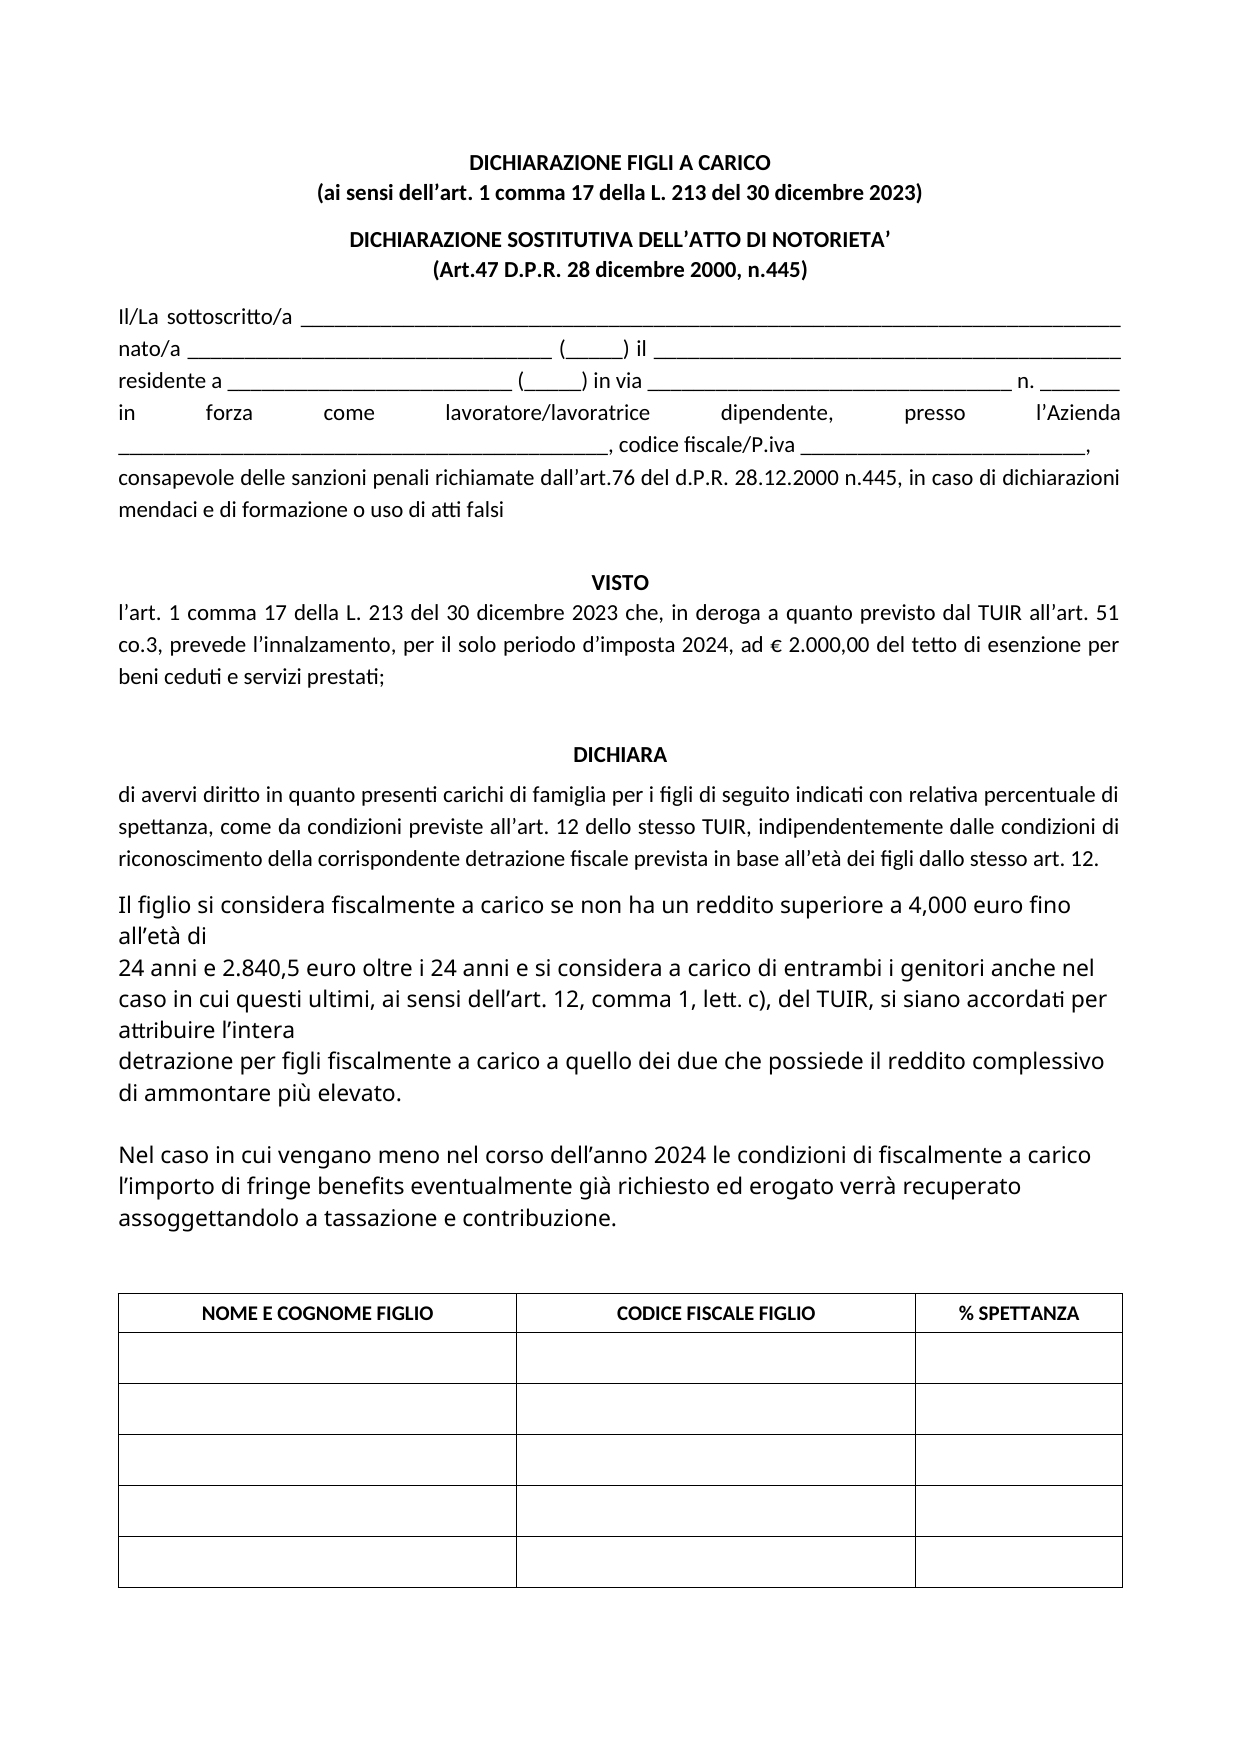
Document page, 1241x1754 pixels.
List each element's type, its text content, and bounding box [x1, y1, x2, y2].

text Nel caso in cui vengano meno nel corso dell’anno 2024 le condizioni di fiscalmente a carico l’importo di fringe benefits eventualmente già richiesto ed erogato verrà recuperato assoggettandolo a tassazione e contribuzione. [118, 1139, 1122, 1233]
table_cell [119, 1333, 516, 1383]
text Il/La sottoscritto/a ________________________________________________________________________ nato/a ________________________________ (_____) il _________________________________________ residente a _________________________ (_____) in via ________________________________ n. _______ [118, 302, 1122, 394]
text DICHIARA [118, 742, 1122, 767]
table_cell [517, 1435, 915, 1485]
table_cell [916, 1333, 1122, 1383]
text Il figlio si considera fiscalmente a carico se non ha un reddito superiore a 4,000 euro fino all’età di [118, 889, 1122, 951]
text detrazione per figli fiscalmente a carico a quello dei due che possiede il reddito complessivo di ammontare più elevato. [118, 1045, 1122, 1108]
table_cell [517, 1384, 915, 1434]
text l’art. 1 comma 17 della L. 213 del 30 dicembre 2023 che, in deroga a quanto previsto dal TUIR all’art. 51 co.3, prevede l’innalzamento, per il solo periodo d’imposta 2024, ad € 2.000,00 del tetto di esenzione per beni ceduti e servizi prestati; [118, 598, 1122, 690]
table_cell [916, 1537, 1122, 1587]
table_cell [916, 1384, 1122, 1434]
text consapevole delle sanzioni penali richiamate dall’art.76 del d.P.R. 28.12.2000 n.445, in caso di dichiarazioni mendaci e di formazione o uso di atti falsi [118, 463, 1122, 523]
table_header CODICE FISCALE FIGLIO [517, 1294, 915, 1332]
table_cell [916, 1486, 1122, 1536]
table_cell [517, 1333, 915, 1383]
text di avervi diritto in quanto presenti carichi di famiglia per i figli di seguito indicati con relativa percentuale di spettanza, come da condizioni previste all’art. 12 dello stesso TUIR, indipendentemente dalle condizioni di riconoscimento della corrispondente detrazione fiscale prevista in base all’età dei figli dallo stesso art. 12. [118, 780, 1122, 872]
table_cell [119, 1486, 516, 1536]
text VISTO [118, 562, 1122, 598]
table_cell [916, 1435, 1122, 1485]
text 24 anni e 2.840,5 euro oltre i 24 anni e si considera a carico di entrambi i genitori anche nel caso in cui questi ultimi, ai sensi dell’art. 12, comma 1, lett. c), del TUIR, si siano accordati per attribuire l’intera [118, 951, 1122, 1045]
table_cell [517, 1537, 915, 1587]
text DICHIARAZIONE FIGLI A CARICO (ai sensi dell’art. 1 comma 17 della L. 213 del 30 dicembre 2023) [118, 148, 1122, 206]
table_header NOME E COGNOME FIGLIO [119, 1294, 516, 1332]
text in forza come lavoratore/lavoratrice dipendente, presso l’Azienda ___________________________________________, codice fiscale/P.iva _________________________, [118, 398, 1122, 458]
text DICHIARAZIONE SOSTITUTIVA DELL’ATTO DI NOTORIETA’ (Art.47 D.P.R. 28 dicembre 2000, n.445) [118, 225, 1122, 283]
table_cell [119, 1537, 516, 1587]
table_header % SPETTANZA [916, 1294, 1122, 1332]
table_cell [119, 1435, 516, 1485]
table_cell [517, 1486, 915, 1536]
table_cell [119, 1384, 516, 1434]
